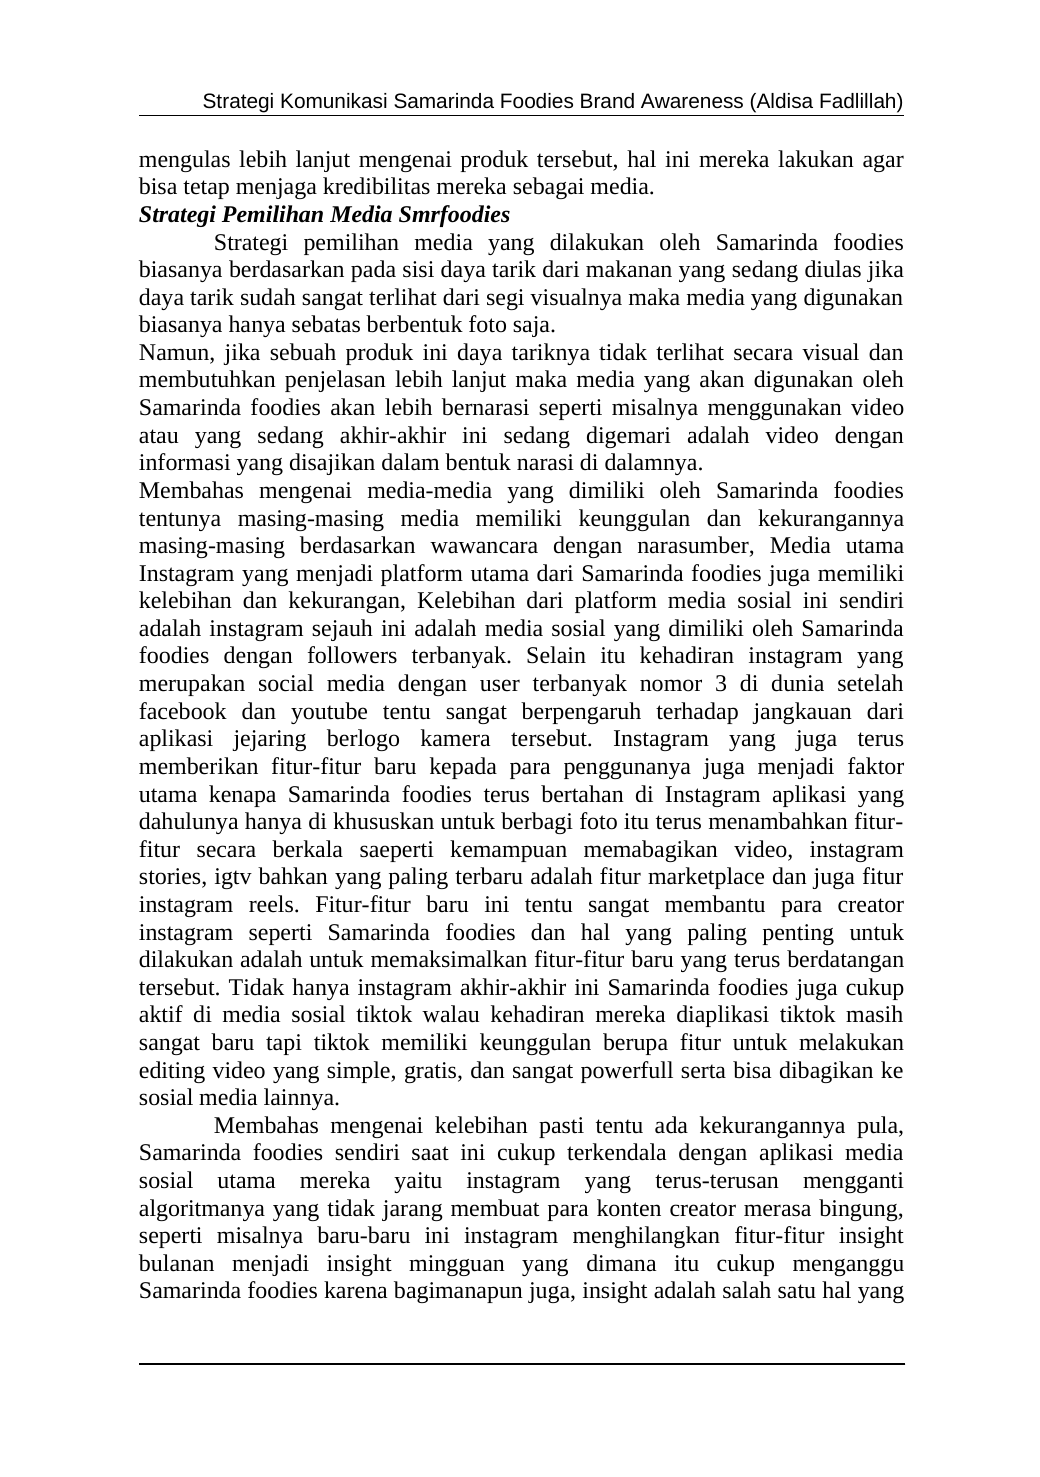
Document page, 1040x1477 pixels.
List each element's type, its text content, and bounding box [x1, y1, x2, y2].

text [139, 145, 905, 200]
text Strategi pemilihan media yang dilakukan oleh Samarinda foodies biasanya berdasarkan pada sisi daya tarik dari makanan yang sedang diulas jika daya tarik sudah sangat terlihat dari segi visualnya maka media yang digunakan biasanya hanya sebatas berbentuk foto saja. [139, 227, 905, 338]
text Namun, jika sebuah produk ini daya tariknya tidak terlihat secara visual dan membutuhkan penjelasan lebih lanjut maka media yang akan digunakan oleh Samarinda foodies akan lebih bernarasi seperti misalnya menggunakan video atau yang sedang akhir-akhir ini sedang digemari adalah video dengan informasi yang disajikan dalam bentuk narasi di dalamnya. [139, 338, 905, 476]
text Strategi Pemilihan Media Smrfoodies [139, 200, 905, 227]
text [139, 1111, 905, 1304]
text Membahas mengenai media-media yang dimiliki oleh Samarinda foodies tentunya masing-masing media memiliki keunggulan dan kekurangannya masing-masing berdasarkan wawancara dengan narasumber, Media utama Instagram yang menjadi platform utama dari Samarinda foodies juga memiliki kelebihan dan kekurangan, Kelebihan dari platform media sosial ini sendiri adalah instagram sejauh ini adalah media sosial yang dimiliki oleh Samarinda foodies dengan followers terbanyak. Selain itu kehadiran instagram yang merupakan social media dengan user terbanyak nomor 3 di dunia setelah facebook dan youtube tentu sangat berpengaruh terhadap jangkauan dari aplikasi jejaring berlogo kamera tersebut. Instagram yang juga terus memberikan fitur-fitur baru kepada para penggunanya juga menjadi faktor utama kenapa Samarinda foodies terus bertahan di Instagram aplikasi yang dahulunya hanya di khususkan untuk berbagi foto itu terus menambahkan fitur-fitur secara berkala saeperti kemampuan memabagikan video, instagram stories, igtv bahkan yang paling terbaru adalah fitur marketplace dan juga fitur instagram reels. Fitur-fitur baru ini tentu sangat membantu para creator instagram seperti Samarinda foodies dan hal yang paling penting untuk dilakukan adalah untuk memaksimalkan fitur-fitur baru yang terus berdatangan tersebut. Tidak hanya instagram akhir-akhir ini Samarinda foodies juga cukup aktif di media sosial tiktok walau kehadiran mereka diaplikasi tiktok masih sangat baru tapi tiktok memiliki keunggulan berupa fitur untuk melakukan editing video yang simple, gratis, dan sangat powerfull serta bisa dibagikan ke sosial media lainnya. [139, 476, 905, 1111]
